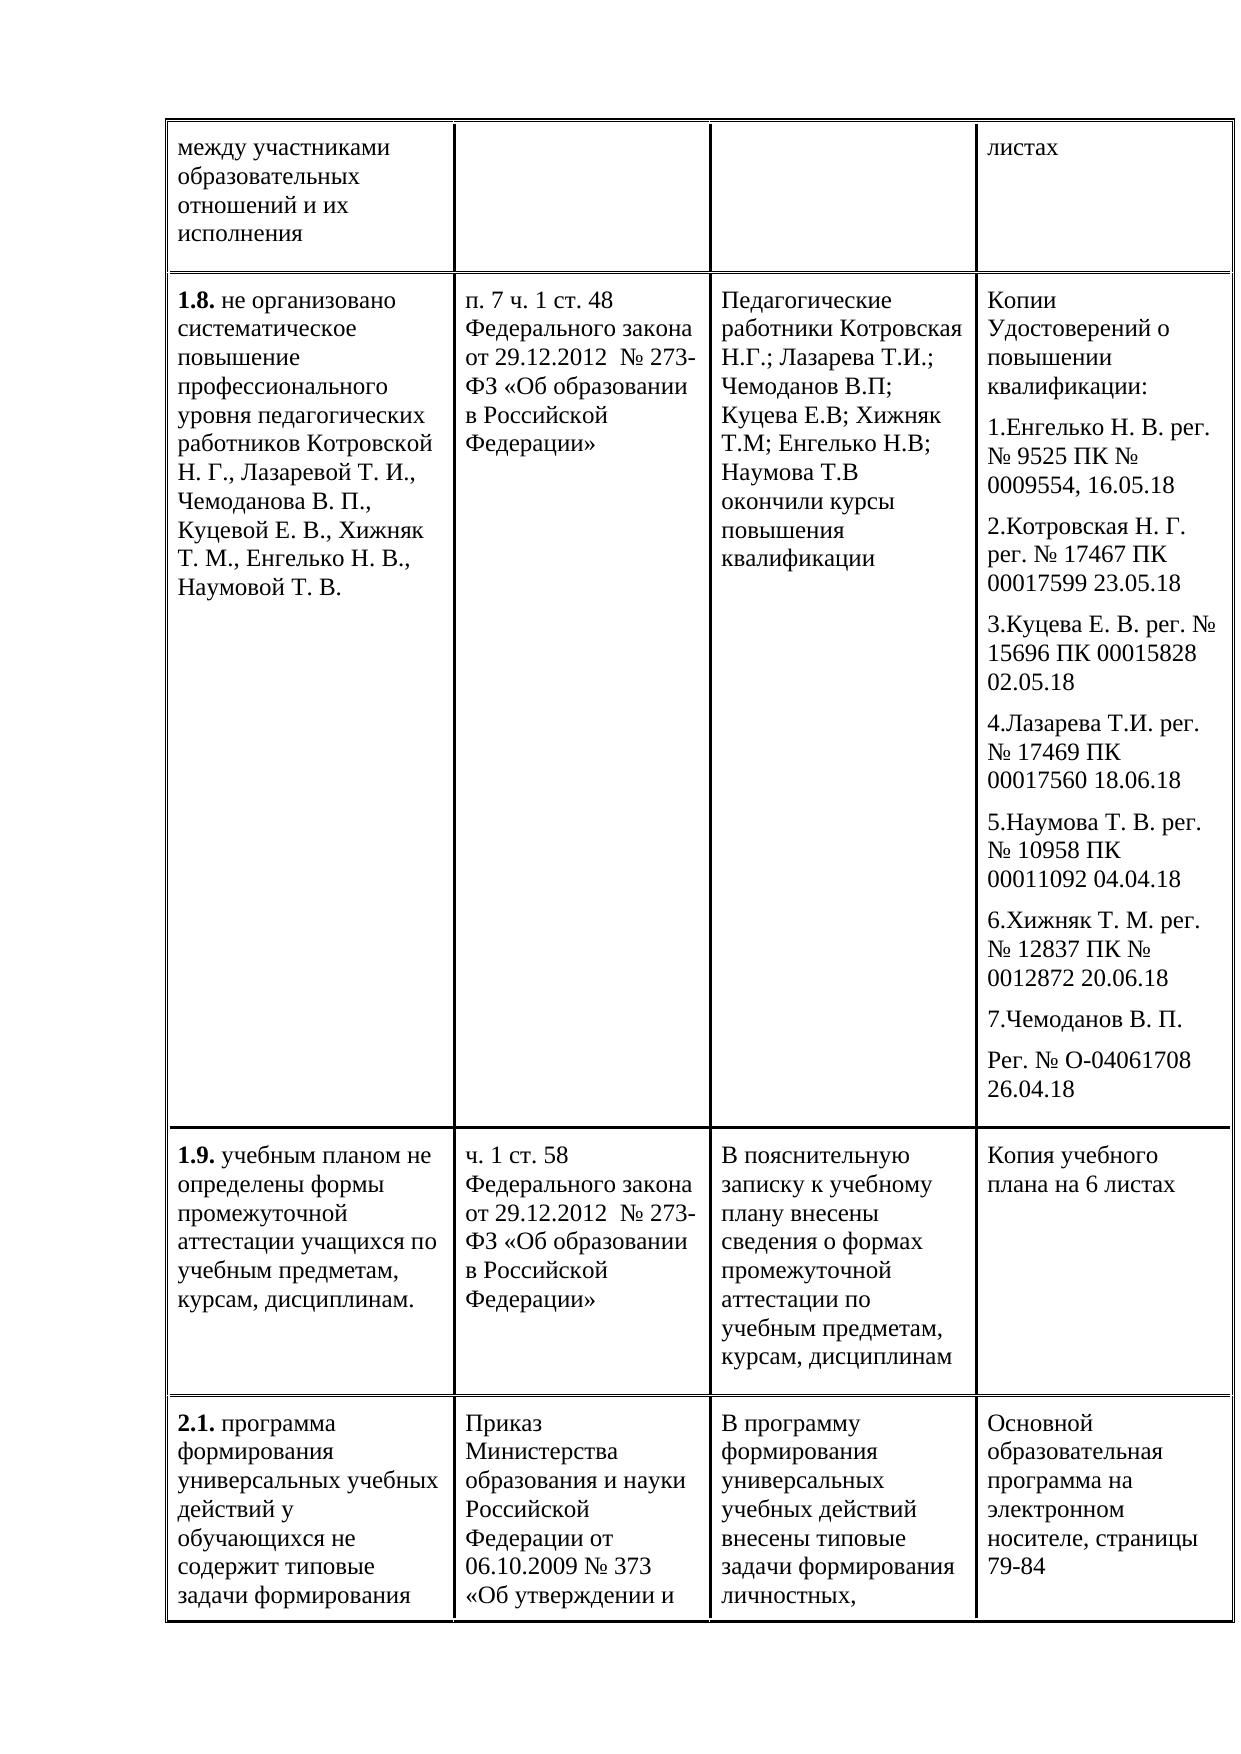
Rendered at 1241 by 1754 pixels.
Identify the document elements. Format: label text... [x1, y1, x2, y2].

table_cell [710, 1397, 976, 1620]
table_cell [168, 120, 454, 271]
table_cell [454, 1397, 710, 1620]
table_cell ч. 1 ст. 58 Федерального закона от 29.12.2012 № 273-ФЗ «Об образовании в Российской Федерации» [456, 1129, 709, 1393]
table_cell п. 7 ч. 1 ст. 48 Федерального закона от 29.12.2012 № 273-ФЗ «Об образовании в Российской Федерации» [456, 274, 709, 1126]
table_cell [454, 120, 710, 271]
table_cell 1.8. не организовано систематическое повышение профессионального уровня педагогических работников Котровской Н. Г., Лазаревой Т. И., Чемоданова В. П., Куцевой Е. В., Хижняк Т. М., Енгелько Н. В., Наумовой Т. В. [166, 271, 454, 1126]
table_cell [976, 122, 1232, 271]
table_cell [710, 122, 976, 271]
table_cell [976, 1394, 1232, 1620]
table_cell Копии Удостоверений о повышении квалификации: 1.Енгелько Н. В. рег. № 9525 ПК № 0009554, 16.05.18 2.Котровская Н. Г. рег. № 17467 ПК 00017599 23.05.18 3.Куцева Е. В. рег. № 15696 ПК 00015828 02.05.18 4.Лазарева Т.И. рег. № 17469 ПК 00017560 18.06.18 5.Наумова Т. В. рег. № 10958 ПК 00011092 04.04.18 6.Хижняк Т. М. рег. № 12837 ПК № 0012872 20.06.18 7.Чемоданов В. П. Рег. № О-04061708 26.04.18 [976, 271, 1233, 1126]
table_cell В пояснительную записку к учебному плану внесены сведения о формах промежуточной аттестации по учебным предметам, курсам, дисциплинам [712, 1129, 975, 1393]
table_cell Копия учебного плана на 6 листах [978, 1126, 1232, 1393]
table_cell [168, 1394, 454, 1620]
table_cell Педагогические работники Котровская Н.Г.; Лазарева Т.И.; Чемоданов В.П; Куцева Е.В; Хижняк Т.М; Енгелько Н.В; Наумова Т.В окончили курсы повышения квалификации [712, 274, 975, 1126]
table_cell 1.9. учебным планом не определены формы промежуточной аттестации учащихся по учебным предметам, курсам, дисциплинам. [168, 1126, 453, 1393]
